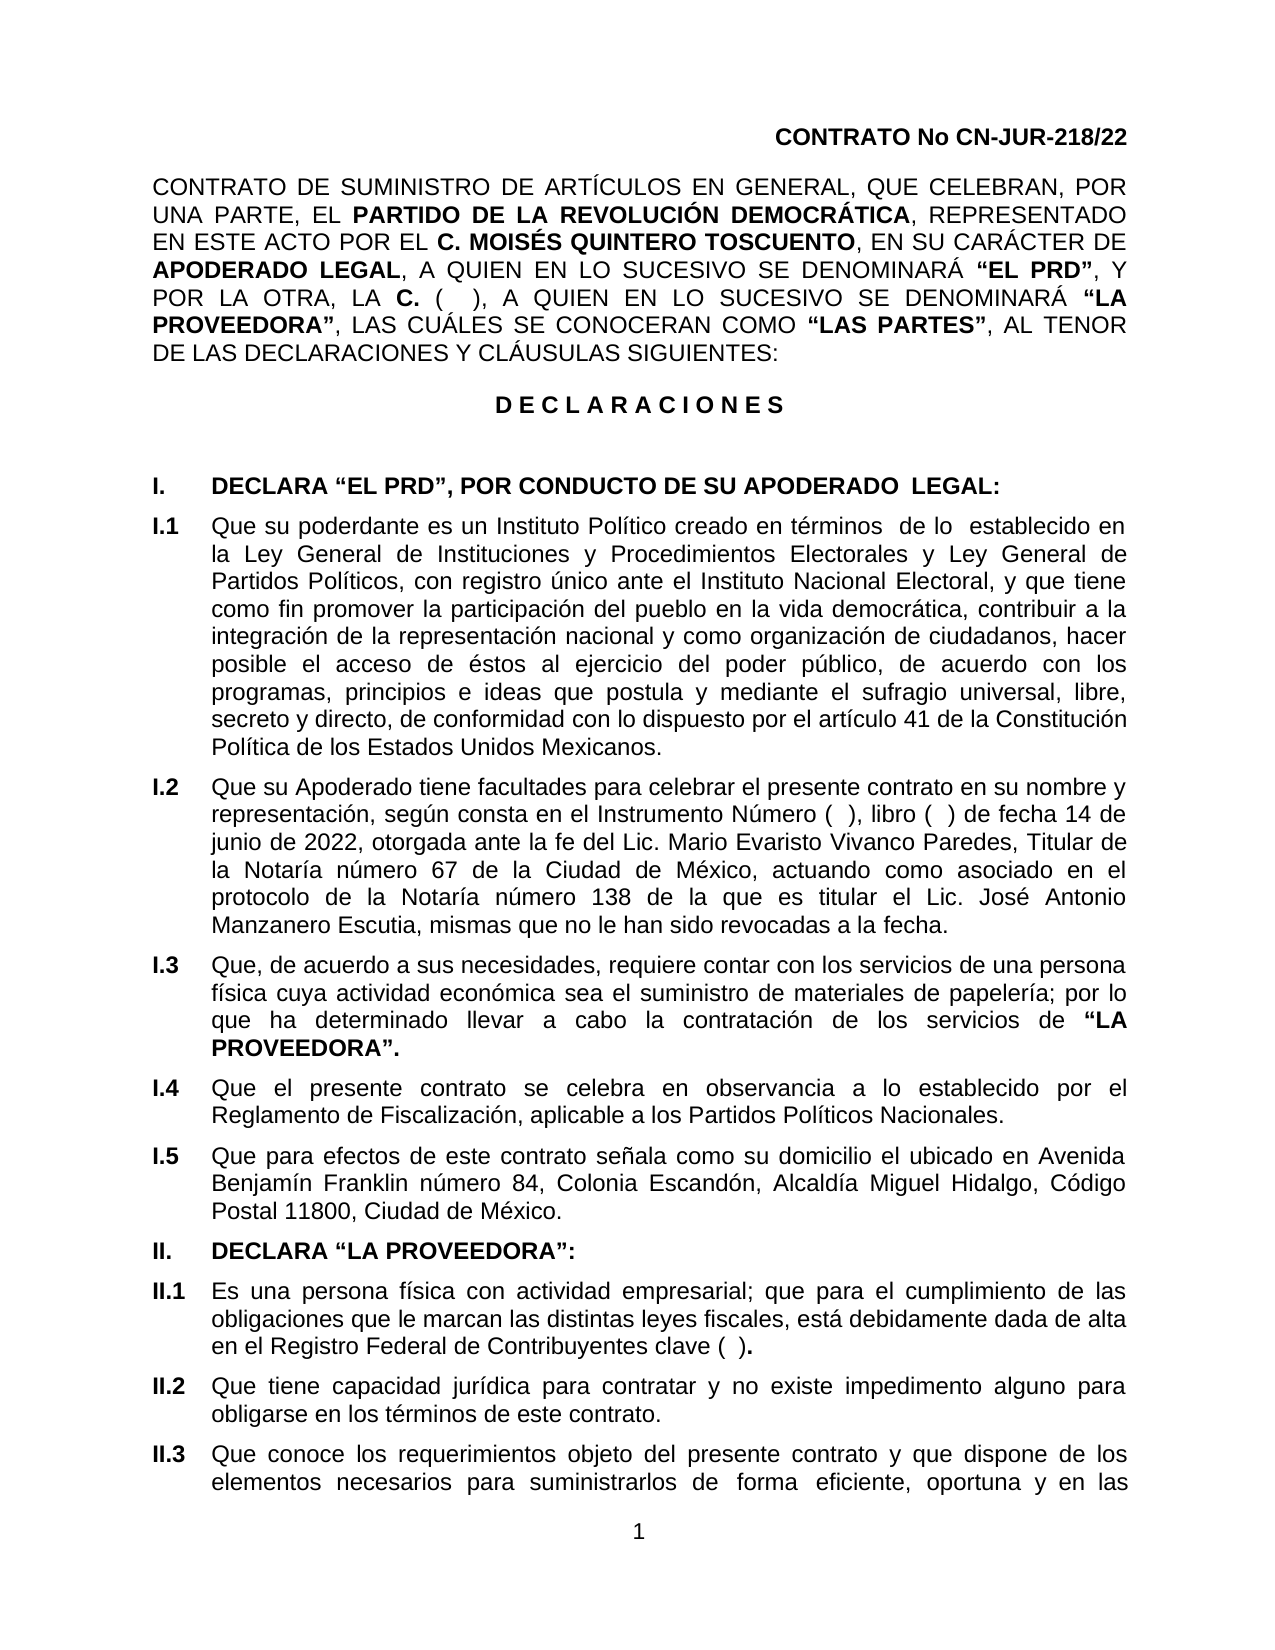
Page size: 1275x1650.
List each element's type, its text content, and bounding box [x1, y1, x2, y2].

list Que, de acuerdo a sus necesidades, requiere contar con los servicios de una persona física cuya actividad económica sea el suministro de materiales de papelería; por lo que ha determinado llevar a cabo la contratación de los servicios de “LA PROVEEDORA”. [152, 951, 1127, 1061]
subtitle D E C L A R A C I O N E S [495, 391, 1148, 419]
subtitle DECLARA “LA PROVEEDORA”: [152, 1237, 1148, 1264]
list Que su Apoderado tiene facultades para celebrar el presente contrato en su nombre y representación, según consta en el Instrumento Número ( ), libro ( ) de fecha 14 de junio de 2022, otorgada ante la fe del Lic. Mario Evaristo Vivanco Paredes, Titular de la Notaría número 67 de la Ciudad de México, actuando como asociado en el protocolo de la Notaría número 138 de la que es titular el Lic. José Antonio Manzanero Escutia, mismas que no le han sido revocadas a la fecha. [152, 773, 1127, 938]
list Es una persona física con actividad empresarial; que para el cumplimiento de las obligaciones que le marcan las distintas leyes fiscales, está debidamente dada de alta en el Registro Federal de Contribuyentes clave ( ). [152, 1277, 1127, 1360]
list Que tiene capacidad jurídica para contratar y no existe impedimento alguno para obligarse en los términos de este contrato. [152, 1372, 1127, 1427]
list DECLARA “EL PRD”, POR CONDUCTO DE SU APODERADO LEGAL: [152, 472, 1148, 499]
text CONTRATO DE SUMINISTRO DE ARTÍCULOS EN GENERAL, QUE CELEBRAN, POR UNA PARTE, EL PARTIDO DE LA REVOLUCIÓN DEMOCRÁTICA, REPRESENTADO EN ESTE ACTO POR EL C. MOISÉS QUINTERO TOSCUENTO, EN SU CARÁCTER DE APODERADO LEGAL, A QUIEN EN LO SUCESIVO SE DENOMINARÁ “EL PRD”, Y POR LA OTRA, LA C. ( ), A QUIEN EN LO SUCESIVO SE DENOMINARÁ “LA PROVEEDORA”, LAS CUÁLES SE CONOCERAN COMO “LAS PARTES”, AL TENOR DE LAS DECLARACIONES Y CLÁUSULAS SIGUIENTES: [152, 173, 1127, 366]
list Que el presente contrato se celebra en observancia a lo establecido por el Reglamento de Fiscalización, aplicable a los Partidos Políticos Nacionales. [152, 1074, 1127, 1129]
list Que su poderdante es un Instituto Político creado en términos de lo establecido en la Ley General de Instituciones y Procedimientos Electorales y Ley General de Partidos Políticos, con registro único ante el Instituto Nacional Electoral, y que tiene como fin promover la participación del pueblo en la vida democrática, contribuir a la integración de la representación nacional y como organización de ciudadanos, hacer posible el acceso de éstos al ejercicio del poder público, de acuerdo con los programas, principios e ideas que postula y mediante el sufragio universal, libre, secreto y directo, de conformidad con lo dispuesto por el artículo 41 de la Constitución Política de los Estados Unidos Mexicanos. [152, 512, 1128, 760]
list Que para efectos de este contrato señala como su domicilio el ubicado en Avenida Benjamín Franklin número 84, Colonia Escandón, Alcaldía Miguel Hidalgo, Código Postal 11800, Ciudad de México. [152, 1142, 1127, 1224]
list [152, 1440, 1129, 1495]
